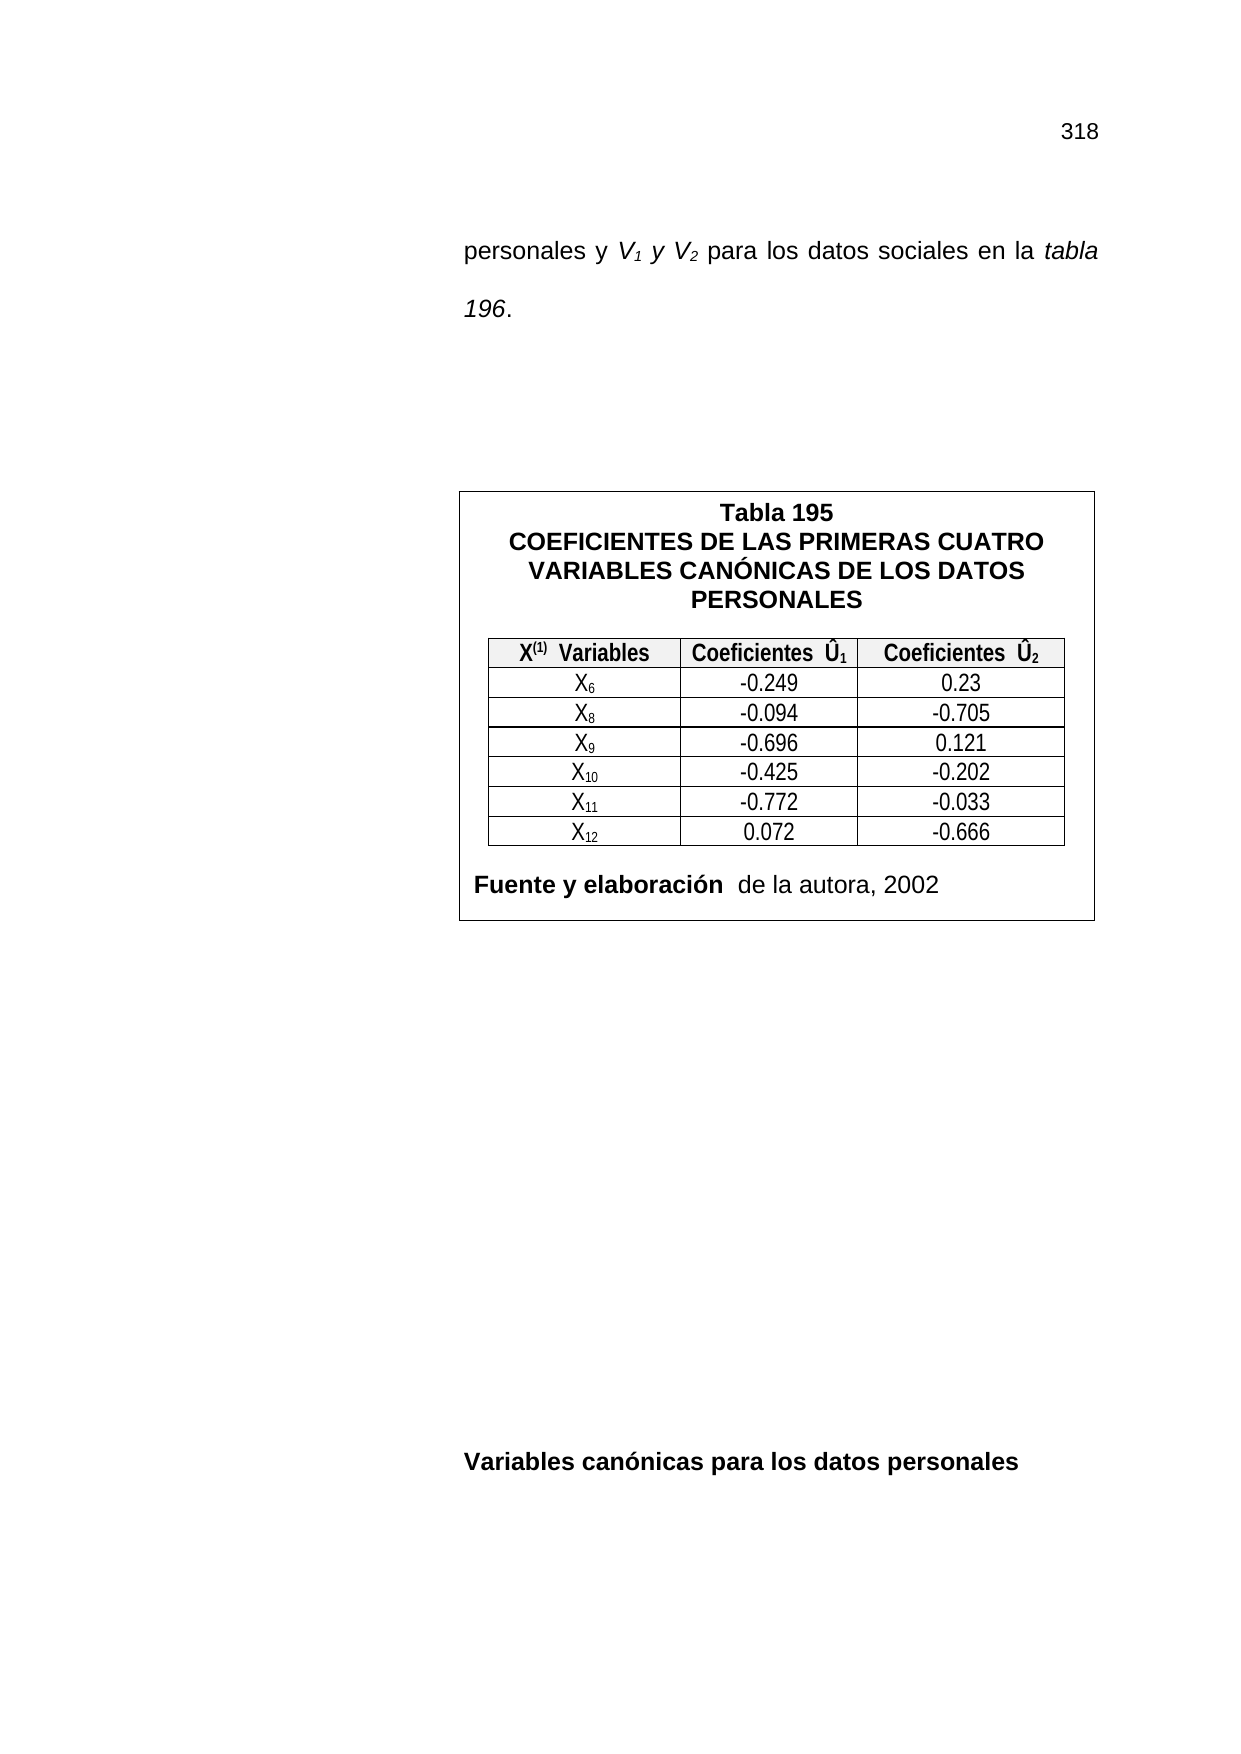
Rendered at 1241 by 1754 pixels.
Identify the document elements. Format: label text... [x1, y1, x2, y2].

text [464, 236, 1098, 322]
subtitle Variables canónicas para los datos personales [464, 1447, 1098, 1476]
